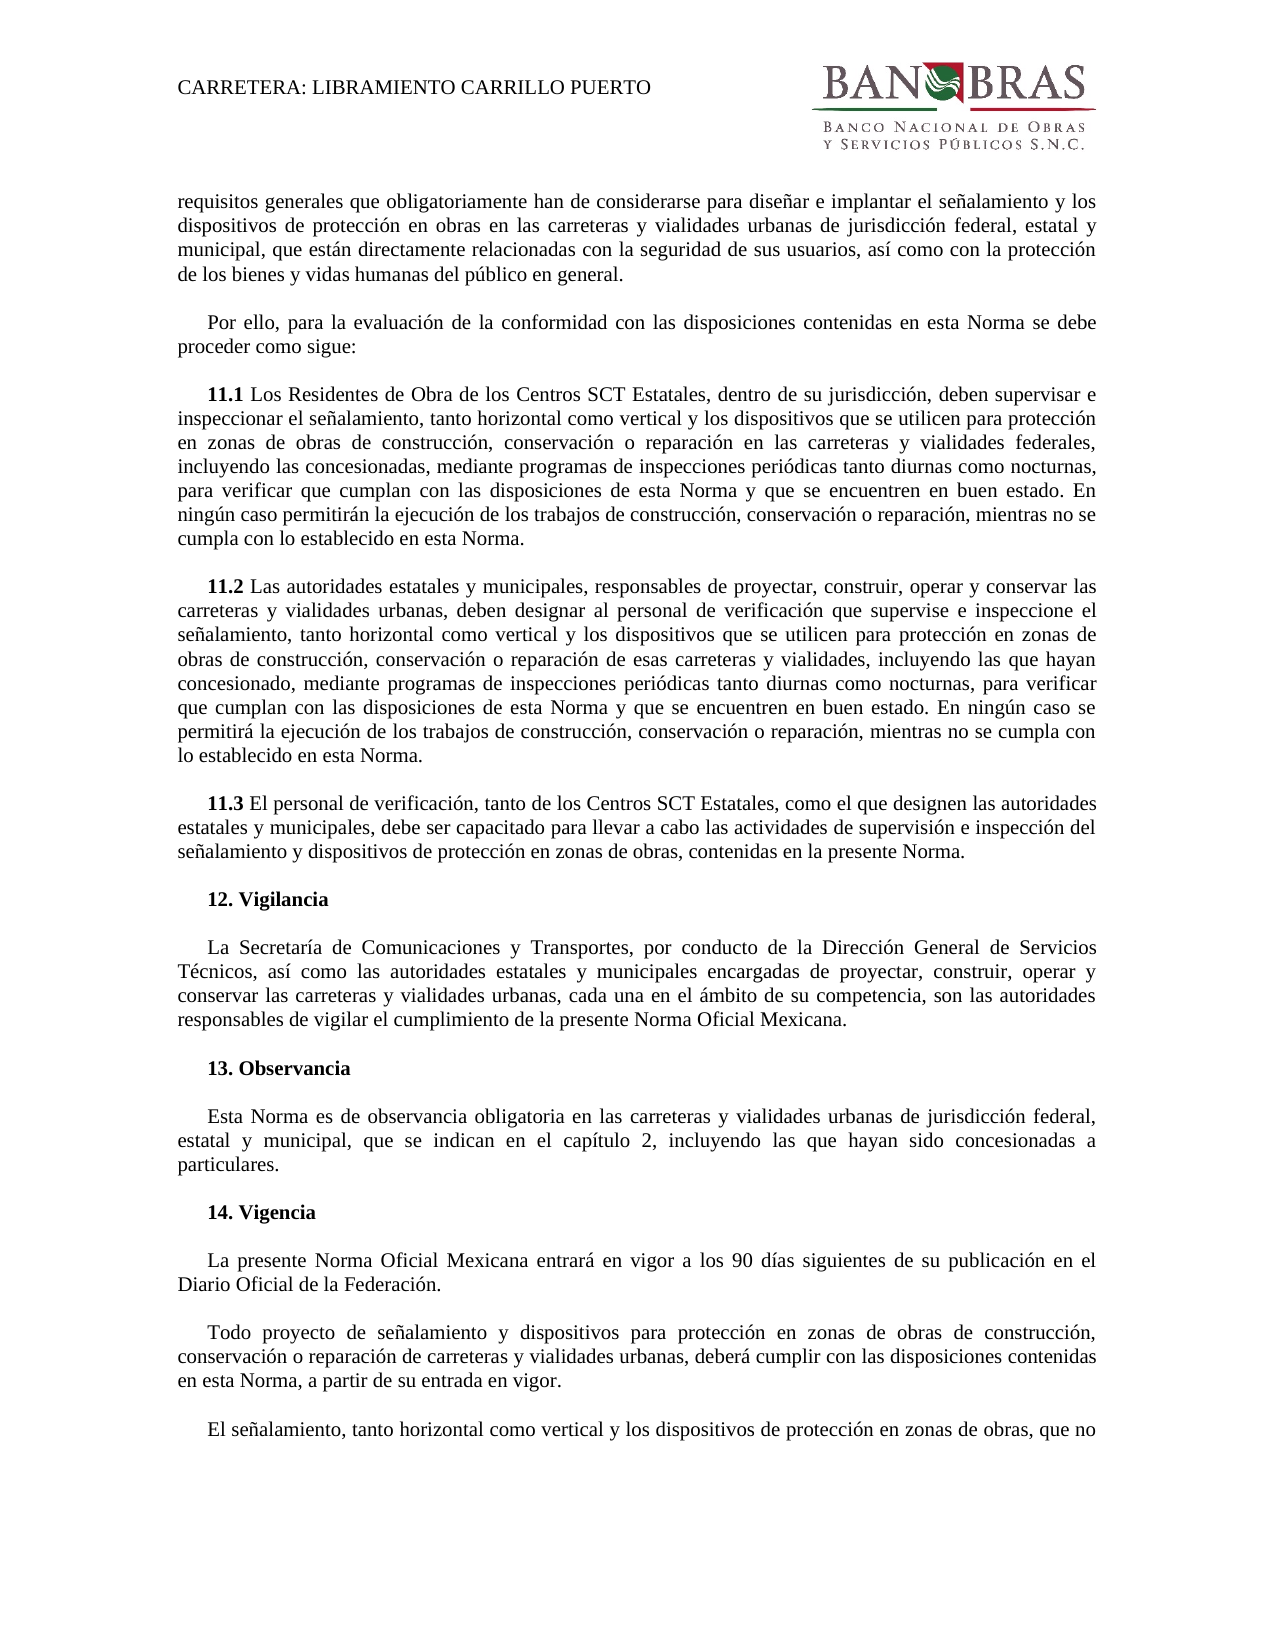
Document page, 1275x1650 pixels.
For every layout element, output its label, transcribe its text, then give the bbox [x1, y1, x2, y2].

text La Secretaría de Comunicaciones y Transportes, por conducto de la Dirección General de Servicios Técnicos, así como las autoridades estatales y municipales encargadas de proyectar, construir, operar y conservar las carreteras y vialidades urbanas, cada una en el ámbito de su competencia, son las autoridades responsables de vigilar el cumplimiento de la presente Norma Oficial Mexicana. [177, 935, 1098, 1031]
text 11.3 El personal de verificación, tanto de los Centros SCT Estatales, como el que designen las autoridades estatales y municipales, debe ser capacitado para llevar a cabo las actividades de supervisión e inspección del señalamiento y dispositivos de protección en zonas de obras, contenidas en la presente Norma. [177, 791, 1098, 863]
text 12. Vigilancia [177, 887, 1098, 911]
text 11.2 Las autoridades estatales y municipales, responsables de proyectar, construir, operar y conservar las carreteras y vialidades urbanas, deben designar al personal de verificación que supervise e inspeccione el señalamiento, tanto horizontal como vertical y los dispositivos que se utilicen para protección en zonas de obras de construcción, conservación o reparación de esas carreteras y vialidades, incluyendo las que hayan concesionado, mediante programas de inspecciones periódicas tanto diurnas como nocturnas, para verificar que cumplan con las disposiciones de esta Norma y que se encuentren en buen estado. En ningún caso se permitirá la ejecución de los trabajos de construcción, conservación o reparación, mientras no se cumpla con lo establecido en esta Norma. [177, 574, 1098, 767]
text 14. Vigencia [177, 1200, 1098, 1224]
text 11.1 Los Residentes de Obra de los Centros SCT Estatales, dentro de su jurisdicción, deben supervisar e inspeccionar el señalamiento, tanto horizontal como vertical y los dispositivos que se utilicen para protección en zonas de obras de construcción, conservación o reparación en las carreteras y vialidades federales, incluyendo las concesionadas, mediante programas de inspecciones periódicas tanto diurnas como nocturnas, para verificar que cumplan con las disposiciones de esta Norma y que se encuentren en buen estado. En ningún caso permitirán la ejecución de los trabajos de construcción, conservación o reparación, mientras no se cumpla con lo establecido en esta Norma. [177, 382, 1098, 550]
text 13. Observancia [177, 1056, 1098, 1079]
picture [811, 61, 1097, 152]
text Esta Norma es de observancia obligatoria en las carreteras y vialidades urbanas de jurisdicción federal, estatal y municipal, que se indican en el capítulo 2, incluyendo las que hayan sido concesionadas a particulares. [177, 1104, 1098, 1176]
text Por ello, para la evaluación de la conformidad con las disposiciones contenidas en esta Norma se debe proceder como sigue: [177, 309, 1098, 358]
text La presente Norma Oficial Mexicana entrará en vigor a los 90 días siguientes de su publicación en el Diario Oficial de la Federación. [177, 1248, 1098, 1296]
text Todo proyecto de señalamiento y dispositivos para protección en zonas de obras de construcción, conservación o reparación de carreteras y vialidades urbanas, deberá cumplir con las disposiciones contenidas en esta Norma, a partir de su entrada en vigor. [177, 1320, 1098, 1392]
